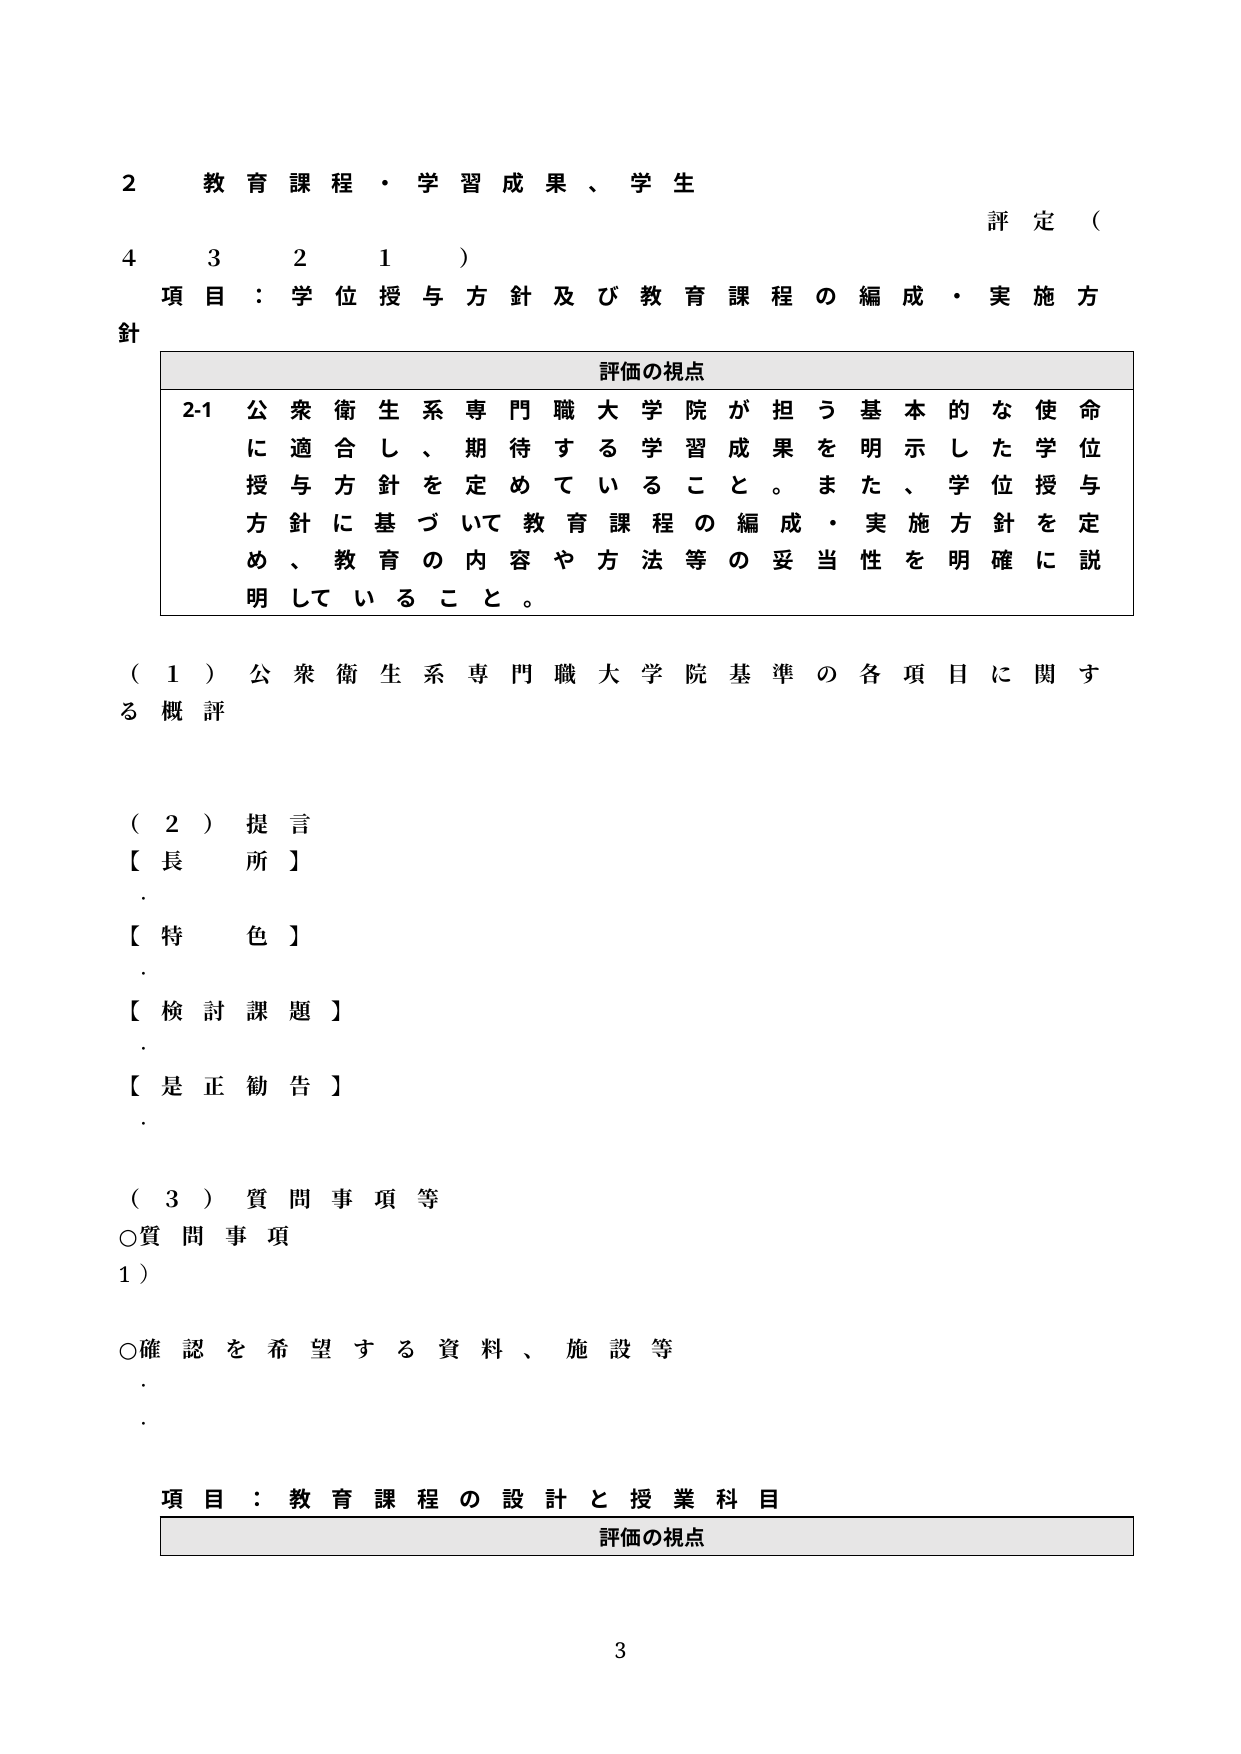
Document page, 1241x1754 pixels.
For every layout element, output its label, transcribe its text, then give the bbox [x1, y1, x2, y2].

text 項目：学位授与方針及び教育課程の編成・実施方針 [118, 276, 1122, 351]
text （１）公衆衛生系専門職大学院基準の各項目に関する概評 [118, 654, 1122, 729]
text 【是正勧告】 [118, 1066, 1122, 1104]
text ○質問事項 [118, 1216, 1122, 1254]
text （３）質問事項等 [118, 1179, 1122, 1216]
table_header 評価の視点 [161, 352, 1133, 389]
subtitle ２ 教育課程・学習成果、学生 [118, 163, 1122, 201]
table_cell 2-1 [161, 390, 234, 615]
text 【特 色】 [118, 916, 1122, 954]
text ○確認を希望する資料、施設等 [118, 1329, 1122, 1366]
table_header 評価の視点 [161, 1518, 1133, 1555]
text 【長 所】 [118, 841, 1122, 879]
text 【検討課題】 [118, 991, 1122, 1029]
text 評定（ ４ ３ ２ １ ） [118, 201, 1122, 276]
table_cell 公衆衛生系専門職大学院が担う基本的な使命に適合し、期待する学習成果を明示した学位授与方針を定めていること。また、学位授与方針に基づいて教育課程の編成・実施方針を定め、教育の内容や方法等の妥当性を明確に説明していること。 [234, 390, 1133, 615]
text （２）提言 [118, 804, 1122, 841]
text 項目：教育課程の設計と授業科目 [118, 1479, 1122, 1516]
